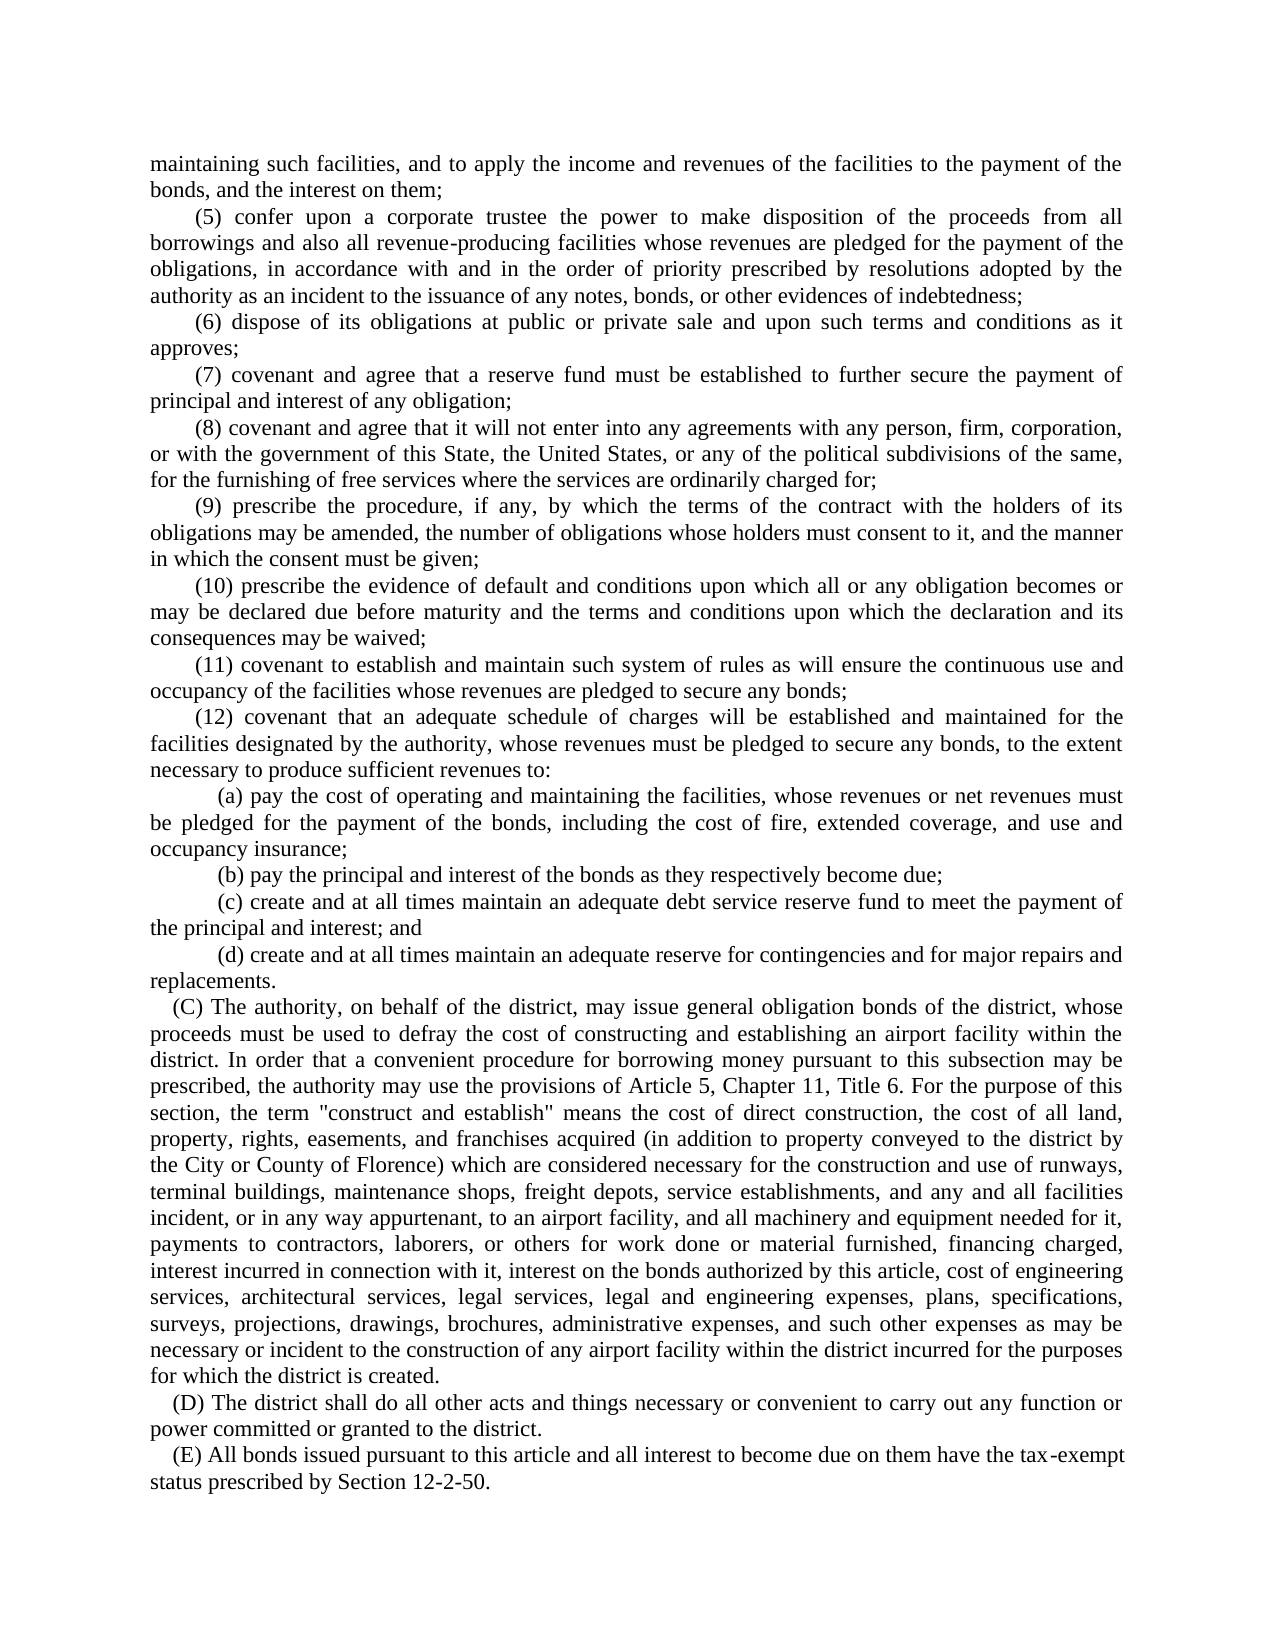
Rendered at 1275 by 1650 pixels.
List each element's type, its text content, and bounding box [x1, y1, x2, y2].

text (C) The authority, on behalf of the district, may issue general obligation bonds of the district, whose proceeds must be used to defray the cost of constructing and establishing an airport facility within the district. In order that a convenient procedure for borrowing money pursuant to this subsection may be prescribed, the authority may use the provisions of Article 5, Chapter 11, Title 6. For the purpose of this section, the term "construct and establish" means the cost of direct construction, the cost of all land, property, rights, easements, and franchises acquired (in addition to property conveyed to the district by the City or County of Florence) which are considered necessary for the construction and use of runways, terminal buildings, maintenance shops, freight depots, service establishments, and any and all facilities incident, or in any way appurtenant, to an airport facility, and all machinery and equipment needed for it, payments to contractors, laborers, or others for work done or material furnished, financing charged, interest incurred in connection with it, interest on the bonds authorized by this article, cost of engineering services, architectural services, legal services, legal and engineering expenses, plans, specifications, surveys, projections, drawings, brochures, administrative expenses, and such other expenses as may be necessary or incident to the construction of any airport facility within the district incurred for the purposes for which the district is created. [150, 993, 1125, 1389]
text (D) The district shall do all other acts and things necessary or convenient to carry out any function or power committed or granted to the district. [150, 1389, 1125, 1441]
text (b) pay the principal and interest of the bonds as they respectively become due; [150, 862, 1125, 888]
text (a) pay the cost of operating and maintaining the facilities, whose revenues or net revenues must be pledged for the payment of the bonds, including the cost of fire, extended coverage, and use and occupancy insurance; [150, 782, 1125, 862]
text (5) confer upon a corporate trustee the power to make disposition of the proceeds from all borrowings and also all revenue-producing facilities whose revenues are pledged for the payment of the obligations, in accordance with and in the order of priority prescribed by resolutions adopted by the authority as an incident to the issuance of any notes, bonds, or other evidences of indebtedness; [150, 203, 1125, 308]
text (7) covenant and agree that a reserve fund must be established to further secure the payment of principal and interest of any obligation; [150, 361, 1125, 413]
text (8) covenant and agree that it will not enter into any agreements with any person, firm, corporation, or with the government of this State, the United States, or any of the political subdivisions of the same, for the furnishing of free services where the services are ordinarily charged for; [150, 413, 1125, 493]
text (6) dispose of its obligations at public or private sale and upon such terms and conditions as it approves; [150, 308, 1125, 361]
text (9) prescribe the procedure, if any, by which the terms of the contract with the holders of its obligations may be amended, the number of obligations whose holders must consent to it, and the manner in which the consent must be given; [150, 493, 1125, 572]
text (10) prescribe the evidence of default and conditions upon which all or any obligation becomes or may be declared due before maturity and the terms and conditions upon which the declaration and its consequences may be waived; [150, 572, 1125, 651]
text (d) create and at all times maintain an adequate reserve for contingencies and for major repairs and replacements. [150, 941, 1125, 993]
text (11) covenant to establish and maintain such system of rules as will ensure the continuous use and occupancy of the facilities whose revenues are pledged to secure any bonds; [150, 651, 1125, 703]
text (E) All bonds issued pursuant to this article and all interest to become due on them have the tax-exempt status prescribed by Section 12-2-50. [150, 1441, 1125, 1494]
text (c) create and at all times maintain an adequate debt service reserve fund to meet the payment of the principal and interest; and [150, 888, 1125, 941]
text (12) covenant that an adequate schedule of charges will be established and maintained for the facilities designated by the authority, whose revenues must be pledged to secure any bonds, to the extent necessary to produce sufficient revenues to: [150, 703, 1125, 782]
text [150, 150, 1125, 203]
